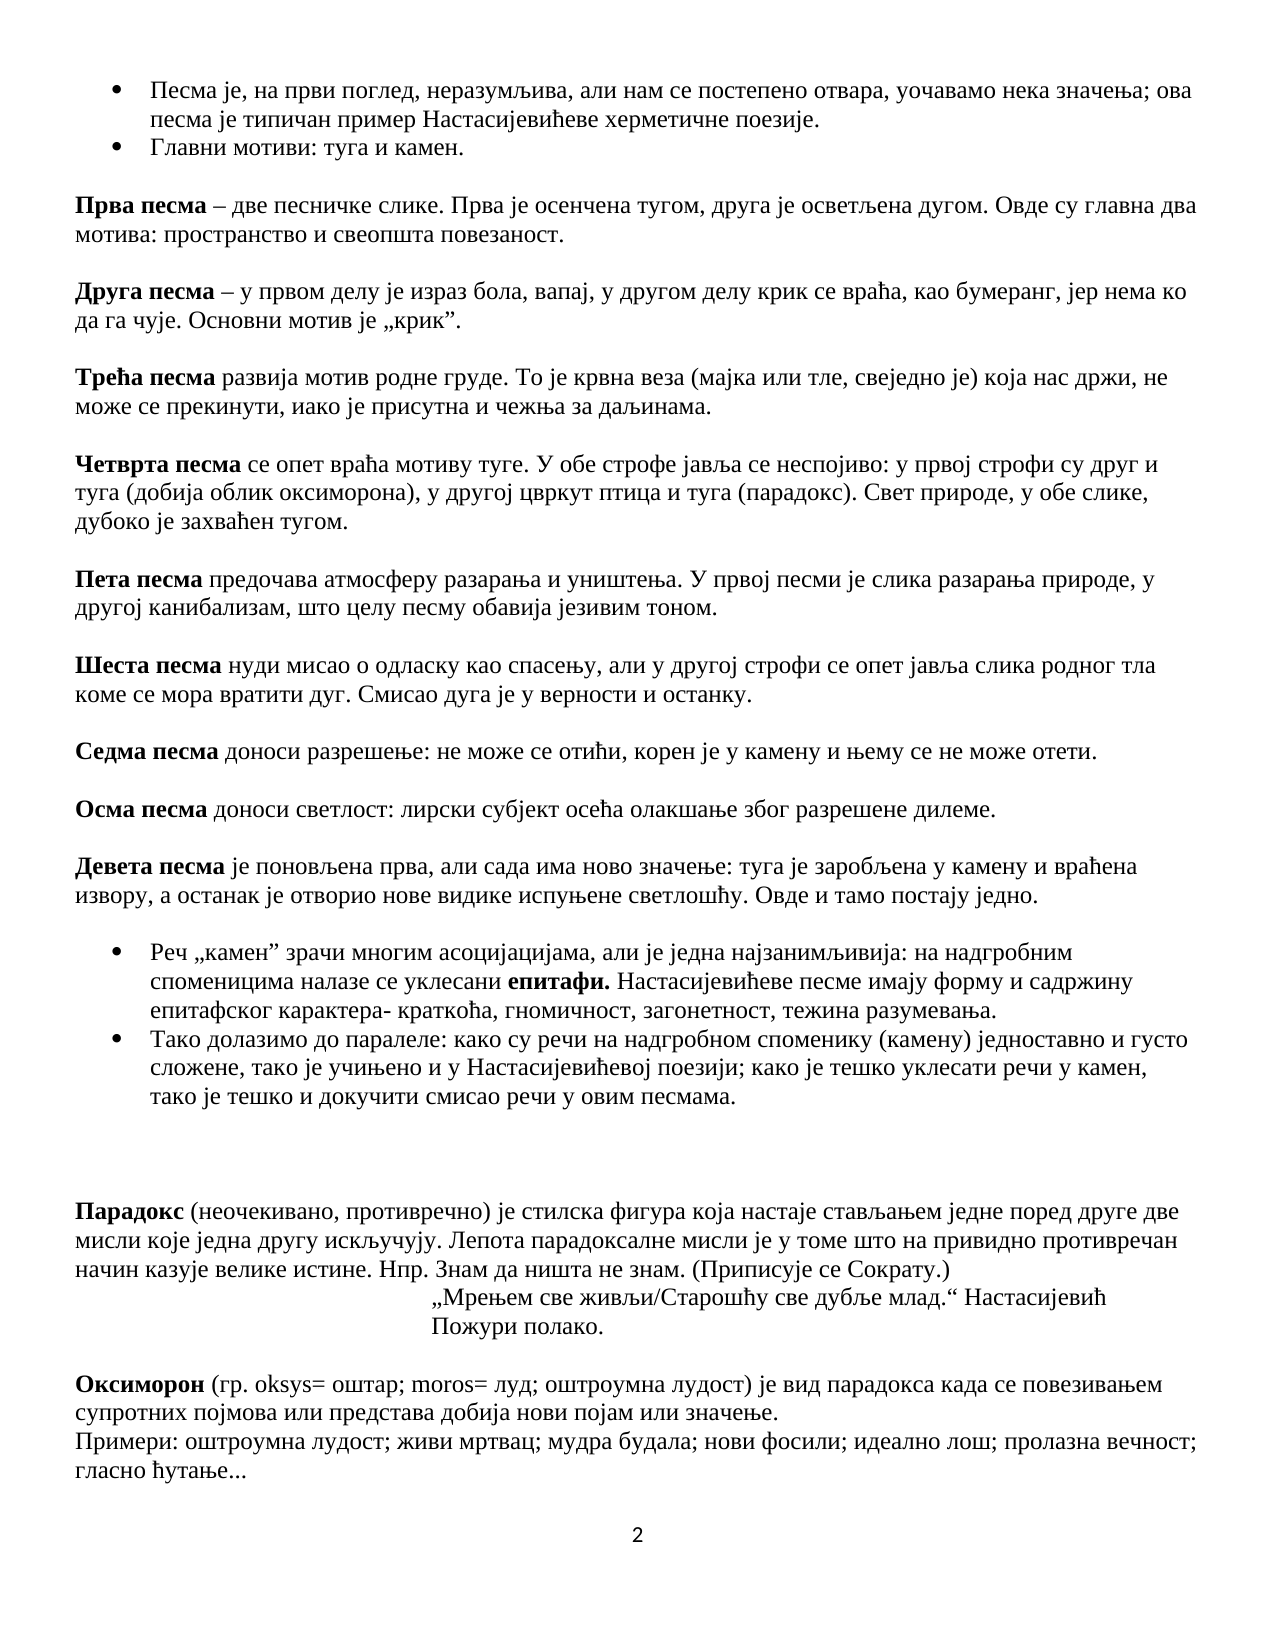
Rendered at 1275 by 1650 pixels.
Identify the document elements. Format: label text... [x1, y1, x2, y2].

text Пета песма предочава атмосферу разарања и уништења. У првој песми је слика разарања природе, у другој канибализам, што целу песму обавија језивим тоном. [75, 564, 1200, 621]
text Оксиморон (гр. оksys= оштар; moros= луд; оштроумна лудост) је вид парадокса када се повезивањем супротних појмова или представа добија нови појам или значење. Примери: оштроумна лудост; живи мртвац; мудра будала; нови фосили; идеално лош; пролазна вечност; гласно ћутање... [75, 1340, 1200, 1484]
text Седма песма доноси разрешење: не може се отићи, корен је у камену и њему се не може отети. [75, 736, 1200, 765]
list Реч „камен” зрачи многим асоцијацијама, али је једна најзанимљивија: на надгробним споменицима налазе се уклесани епитафи. Настасијевићеве песме имају форму и садржину епитафског карактера- краткоћа, гномичност, загонетност, тежина разумевања. [112, 937, 1200, 1024]
list Тако долазимо до паралеле: како су речи на надгробном споменику (камену) једноставно и густо сложене, тако је учињено и у Настасијевићевој поезији; како је тешко уклесати речи у камен, тако је тешко и докучити смисао речи у овим песмама. [112, 1024, 1200, 1110]
text Друга песма – у првом делу је израз бола, вапај, у другом делу крик се враћа, као бумеранг, јер нема ко да га чује. Основни мотив је „крик”. [75, 276, 1200, 334]
text Шеста песма нуди мисао о одласку као спасењу, али у другој строфи се опет јавља слика родног тла коме се мора вратити дуг. Смисао дуга је у верности и останку. [75, 650, 1200, 707]
text Девета песма је поновљена прва, али сада има ново значење: туга је заробљена у камену и враћена извору, а останак је отворио нове видике испуњене светлошћу. Овде и тамо постају једно. [75, 851, 1200, 909]
list Песма је, на први поглед, неразумљива, али нам се постепено отвара, уочавамо нека значења; ова песма је типичан пример Настасијевићеве херметичне поезије. [112, 75, 1200, 132]
text Осма песма доноси светлост: лирски субјект осећа олакшање због разрешене дилеме. [75, 794, 1200, 822]
text Четврта песма се опет враћа мотиву туге. У обе строфе јавља се неспојиво: у првој строфи су друг и туга (добија облик оксиморона), у другој цвркут птица и туга (парадокс). Свет природе, у обе слике, дубоко је захваћен тугом. [75, 449, 1200, 535]
text Прва песма – две песничке слике. Прва је осенчена тугом, друга је осветљена дугом. Овде су главна два мотива: пространство и свеопшта повезаност. [75, 190, 1200, 247]
list Главни мотиви: туга и камен. [112, 132, 1200, 161]
text Трећа песма развија мотив родне груде. То је крвна веза (мајка или тле, свеједно је) која нас држи, не може се прекинути, иако је присутна и чежња за даљинама. [75, 362, 1200, 420]
text Парадокс (неочекивано, противречно) је стилска фигура која настаје стављањем једне поред друге две мисли које једна другу искључују. Лепота парадоксалне мисли је у томе што на привидно противречан начин казује велике истине. Нпр. Знам да ништа не знам. (Приписује се Сократу.) „Мрењем све живљи/Старошћу све дубље млад.“ Настасијевић Пожури полако. [75, 1196, 1200, 1340]
